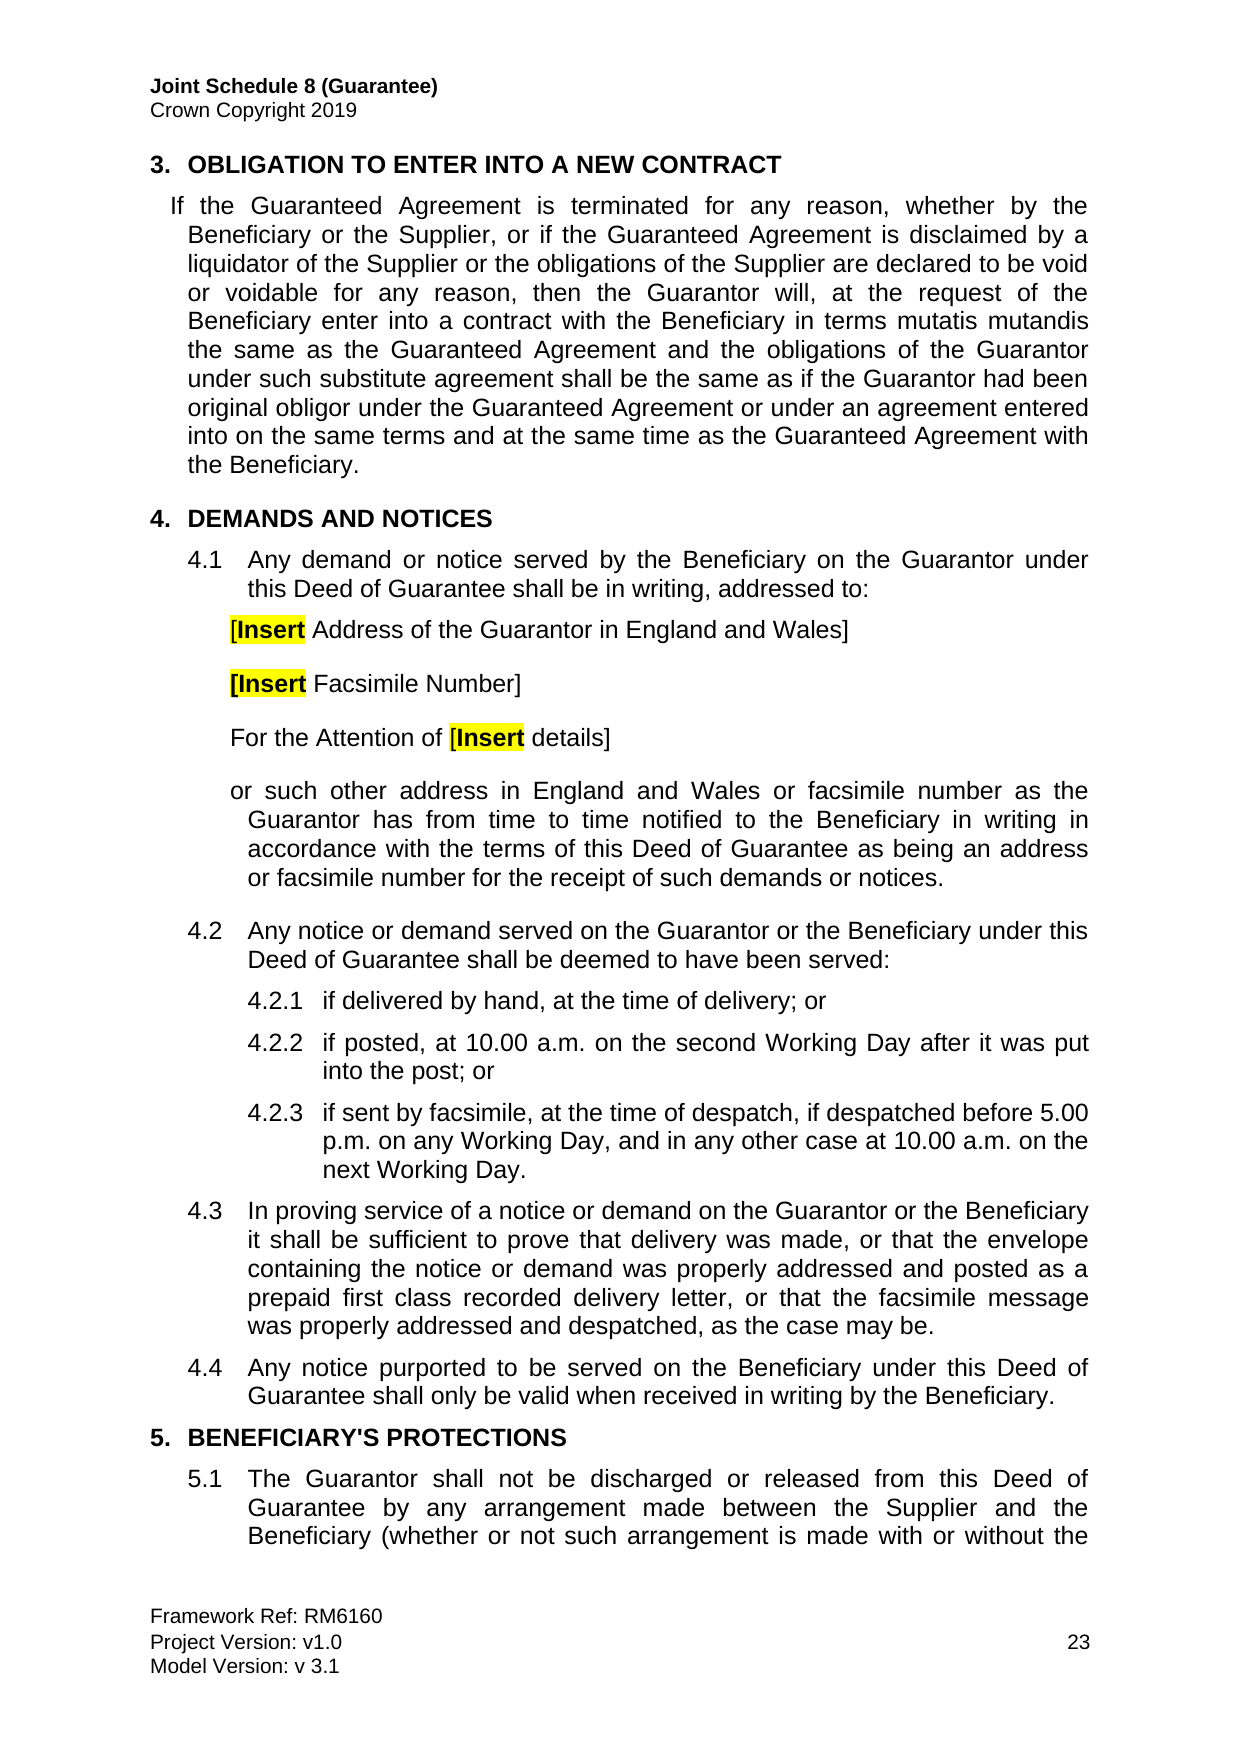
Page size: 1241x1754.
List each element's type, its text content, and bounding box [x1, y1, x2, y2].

text [Insert Facsimile Number] [306, 669, 1090, 697]
text If the Guaranteed Agreement is terminated for any reason, whether by the Beneficiary or the Supplier, or if the Guaranteed Agreement is disclaimed by a liquidator of the Supplier or the obligations of the Supplier are declared to be void or voidable for any reason, then the Guarantor will, at the request of the Beneficiary enter into a contract with the Beneficiary in terms mutatis mutandis the same as the Guaranteed Agreement and the obligations of the Guarantor under such substitute agreement shall be the same as if the Guarantor had been original obligor under the Guaranteed Agreement or under an agreement entered into on the same terms and at the same time as the Guaranteed Agreement with the Beneficiary. [170, 191, 1090, 479]
text For the Attention of [Insert details] [230, 722, 1090, 751]
subtitle In proving service of a notice or demand on the Guarantor or the Beneficiary it shall be sufficient to prove that delivery was made, or that the envelope containing the notice or demand was properly addressed and posted as a prepaid first class recorded delivery letter, or that the facsimile message was properly addressed and despatched, as the case may be. [187, 1196, 1090, 1340]
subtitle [187, 1464, 1090, 1550]
subtitle if posted, at 10.00 a.m. on the second Working Day after it was put into the post; or [247, 1027, 1090, 1085]
text or such other address in England and Wales or facsimile number as the Guarantor has from time to time notified to the Beneficiary in writing in accordance with the terms of this Deed of Guarantee as being an address or facsimile number for the receipt of such demands or notices. [230, 776, 1090, 891]
subtitle if sent by facsimile, at the time of despatch, if despatched before 5.00 p.m. on any Working Day, and in any other case at 10.00 a.m. on the next Working Day. [247, 1097, 1090, 1184]
subtitle if delivered by hand, at the time of delivery; or [247, 986, 1090, 1015]
subtitle DEMANDS AND NOTICES [150, 504, 1090, 532]
subtitle OBLIGATION TO ENTER INTO A NEW CONTRACT [150, 150, 1090, 179]
subtitle BENEFICIARY'S PROTECTIONS [150, 1422, 1090, 1451]
subtitle Any demand or notice served by the Beneficiary on the Guarantor under this Deed of Guarantee shall be in writing, addressed to: [187, 545, 1090, 602]
subtitle Any notice purported to be served on the Beneficiary under this Deed of Guarantee shall only be valid when received in writing by the Beneficiary. [187, 1352, 1090, 1410]
subtitle Any notice or demand served on the Guarantor or the Beneficiary under this Deed of Guarantee shall be deemed to have been served: [187, 916, 1090, 974]
text [Insert Address of the Guarantor in England and Wales] [305, 615, 1090, 644]
